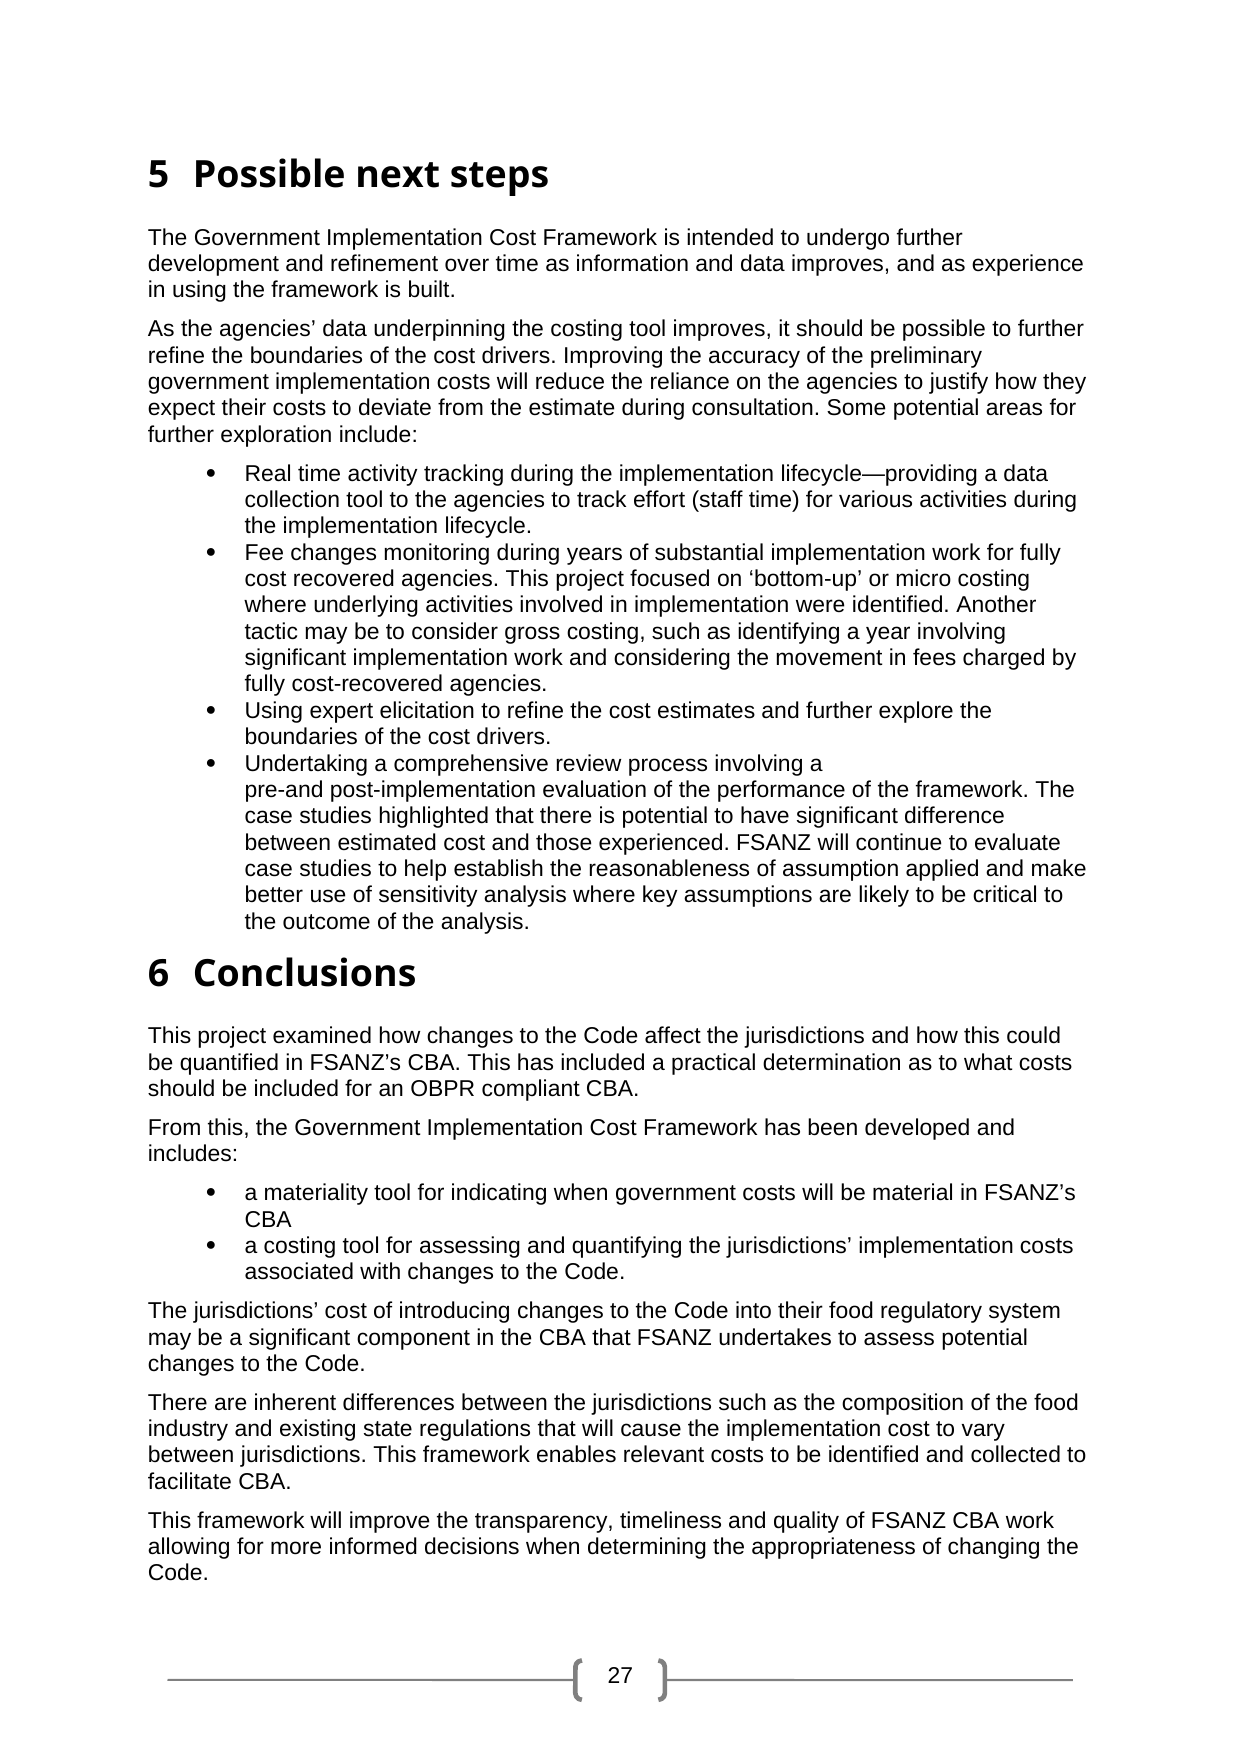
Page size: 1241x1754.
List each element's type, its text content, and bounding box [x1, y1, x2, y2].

text This framework will improve the transparency, timeliness and quality of FSANZ CBA work allowing for more informed decisions when determining the appropriateness of changing the Code. [148, 1507, 1092, 1586]
subtitle Possible next steps [148, 148, 1092, 199]
text Fee changes monitoring during years of substantial implementation work for fully cost recovered agencies. This project focused on ‘bottom-up’ or micro costing where underlying activities involved in implementation were identified. Another tactic may be to consider gross costing, such as identifying a year involving significant implementation work and considering the movement in fees charged by fully cost-recovered agencies. [207, 539, 1092, 697]
text Using expert elicitation to refine the cost estimates and further explore the boundaries of the cost drivers. [207, 697, 1092, 749]
text a materiality tool for indicating when government costs will be material in FSANZ’s CBA [207, 1179, 1092, 1232]
text Real time activity tracking during the implementation lifecycle—providing a data collection tool to the agencies to track effort (staff time) for various activities during the implementation lifecycle. [207, 459, 1092, 539]
subtitle Conclusions [148, 946, 1092, 997]
text There are inherent differences between the jurisdictions such as the composition of the food industry and existing state regulations that will cause the implementation cost to vary between jurisdictions. This framework enables relevant costs to be identified and collected to facilitate CBA. [148, 1389, 1092, 1494]
text This project examined how changes to the Code affect the jurisdictions and how this could be quantified in FSANZ’s CBA. This has included a practical determination as to what costs should be included for an OBPR compliant CBA. [148, 1022, 1092, 1102]
text From this, the Government Implementation Cost Framework has been developed and includes: [148, 1114, 1092, 1167]
text As the agencies’ data underpinning the costing tool improves, it should be possible to further refine the boundaries of the cost drivers. Improving the accuracy of the preliminary government implementation costs will reduce the reliance on the agencies to justify how they expect their costs to deviate from the estimate during consultation. Some potential areas for further exploration include: [148, 315, 1092, 447]
text Undertaking a comprehensive review process involving a pre-and post-implementation evaluation of the performance of the framework. The case studies highlighted that there is potential to have significant difference between estimated cost and those experienced. FSANZ will continue to evaluate case studies to help establish the reasonableness of assumption applied and make better use of sensitivity analysis where key assumptions are likely to be critical to the outcome of the analysis. [207, 749, 1092, 934]
text The jurisdictions’ cost of introducing changes to the Code into their food regulatory system may be a significant component in the CBA that FSANZ undertakes to assess potential changes to the Code. [148, 1297, 1092, 1376]
text a costing tool for assessing and quantifying the jurisdictions’ implementation costs associated with changes to the Code. [207, 1232, 1092, 1285]
text The Government Implementation Cost Framework is intended to undergo further development and refinement over time as information and data improves, and as experience in using the framework is built. [148, 224, 1092, 303]
